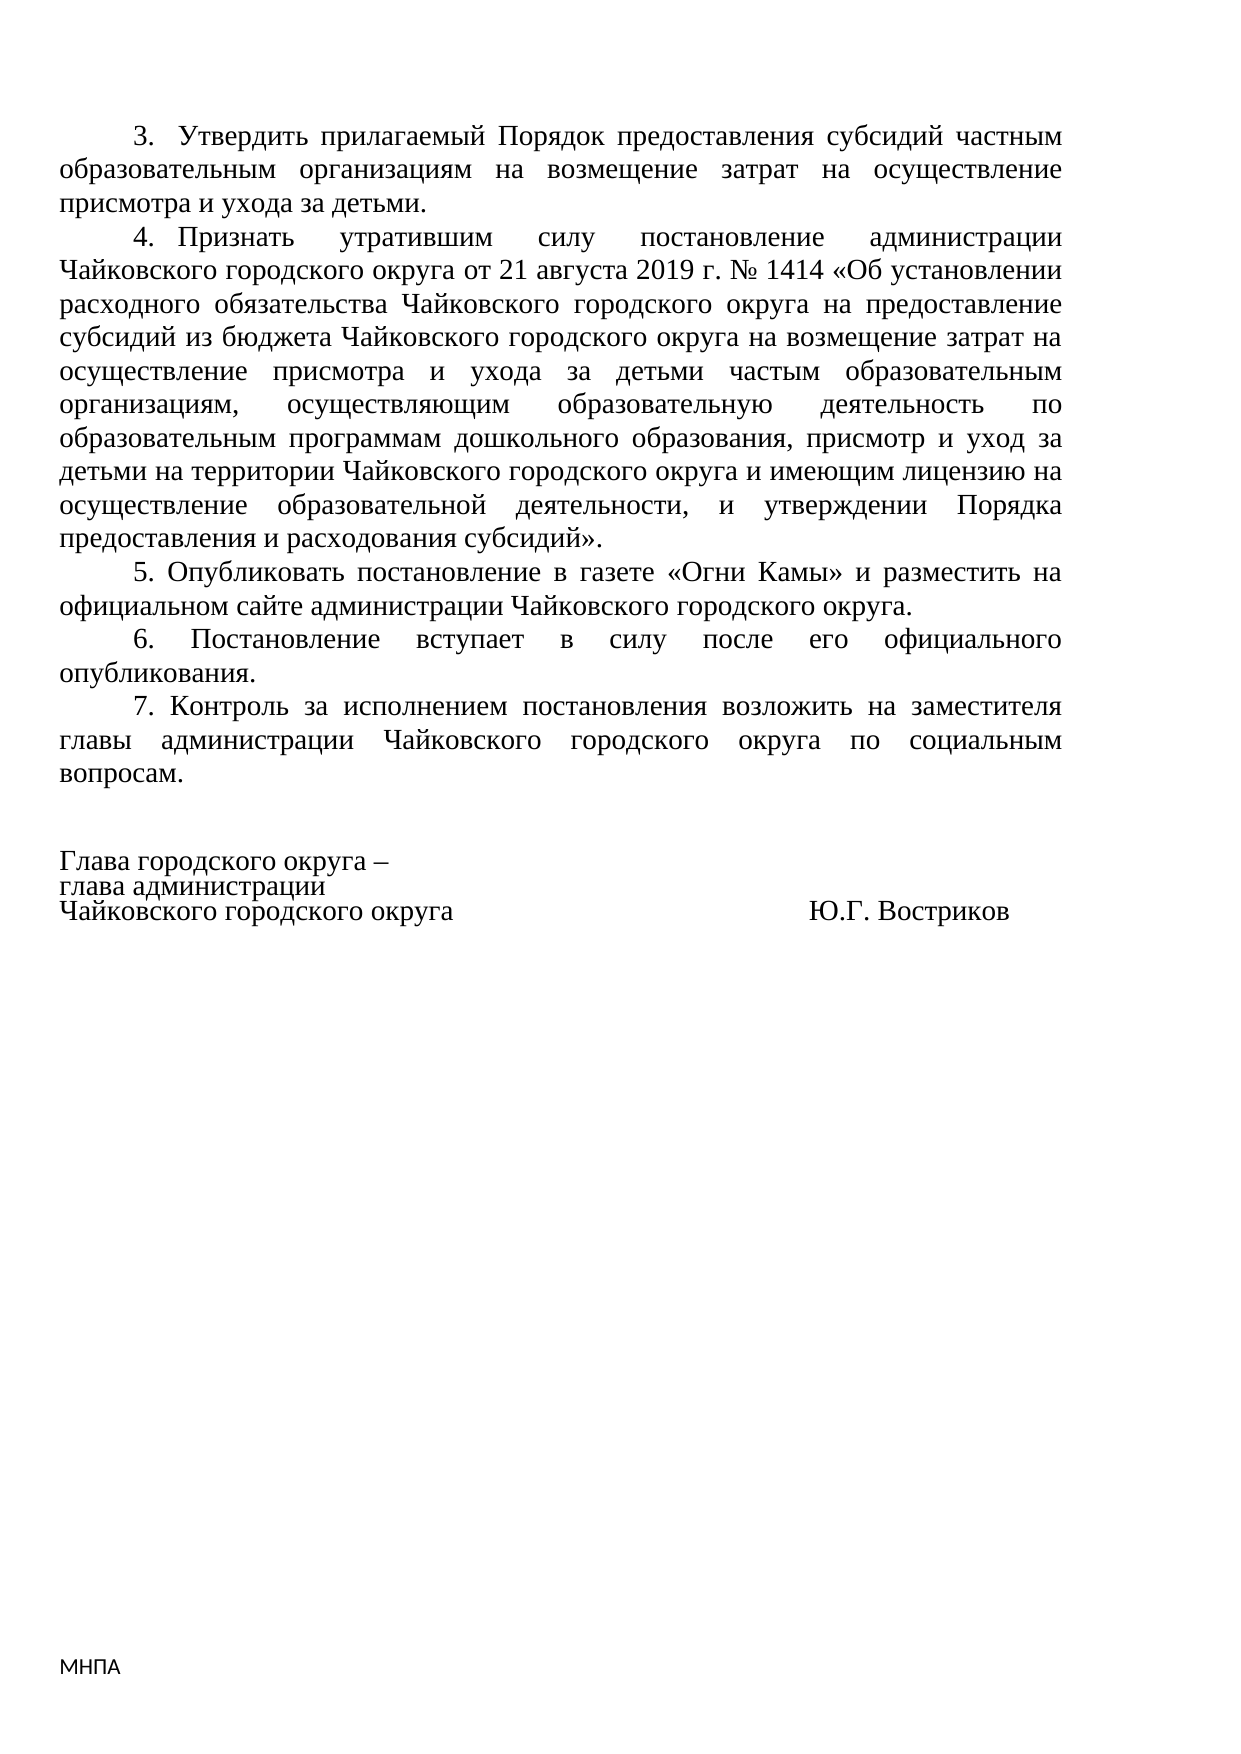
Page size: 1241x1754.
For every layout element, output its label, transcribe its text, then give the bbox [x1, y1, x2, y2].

list 5. Опубликовать постановление в газете «Огни Камы» и разместить на официальном сайте администрации Чайковского городского округа. [59, 554, 1063, 621]
text 7. Контроль за исполнением постановления возложить на заместителя главы администрации Чайковского городского округа по социальным вопросам. [59, 688, 1063, 789]
list Утвердить прилагаемый Порядок предоставления субсидий частным образовательным организациям на возмещение затрат на осуществление присмотра и ухода за детьми. [59, 118, 1063, 219]
text Чайковского городского округа Ю.Г. Востриков [59, 901, 1063, 926]
text глава администрации [59, 876, 1063, 901]
text 6. Постановление вступает в силу после его официального опубликования. [59, 621, 1063, 688]
text Глава городского округа – [59, 851, 1063, 876]
list Признать утратившим силу постановление администрации Чайковского городского округа от 21 августа 2019 г. № 1414 «Об установлении расходного обязательства Чайковского городского округа на предоставление субсидий из бюджета Чайковского городского округа на возмещение затрат на осуществление присмотра и ухода за детьми частым образовательным организациям, осуществляющим образовательную деятельность по образовательным программам дошкольного образования, присмотр и уход за детьми на территории Чайковского городского округа и имеющим лицензию на осуществление образовательной деятельности, и утверждении Порядка предоставления и расходования субсидий». [59, 219, 1063, 554]
